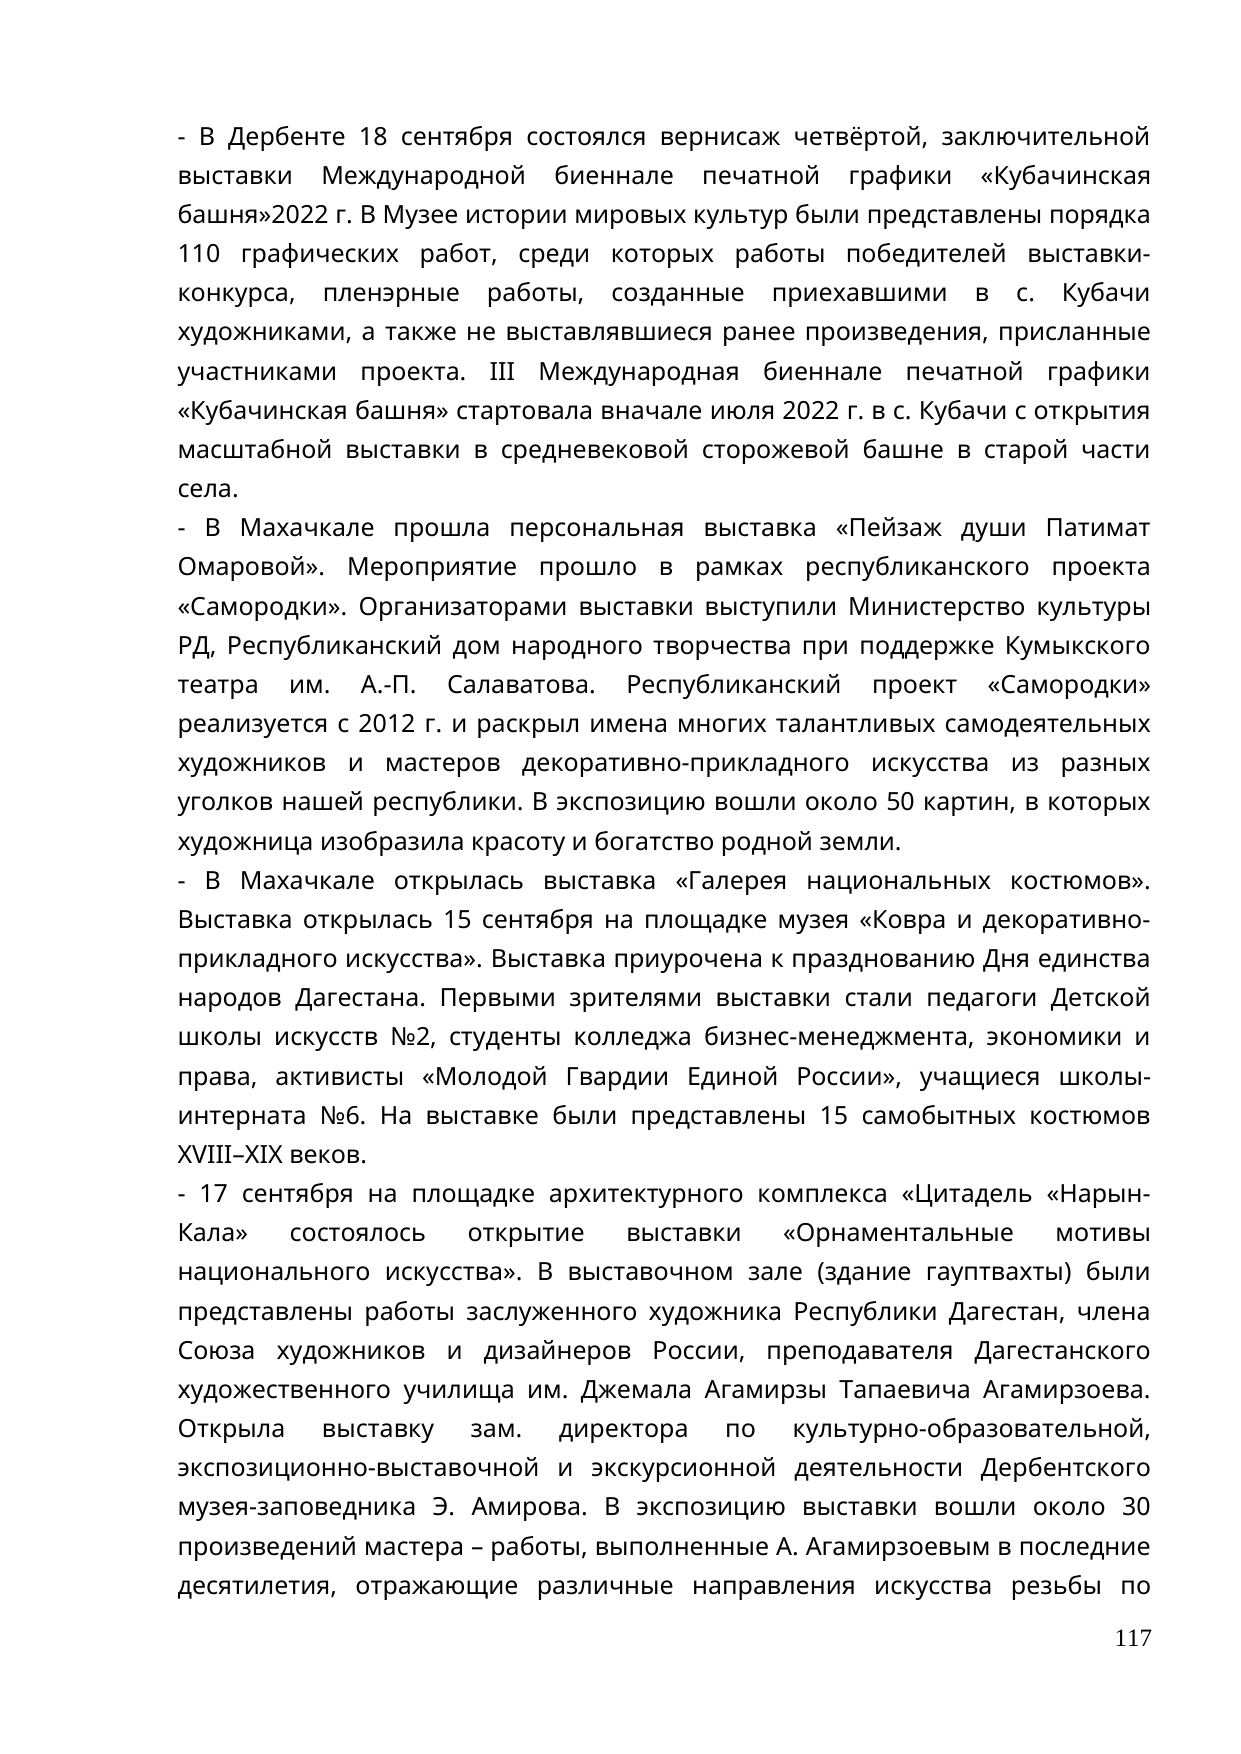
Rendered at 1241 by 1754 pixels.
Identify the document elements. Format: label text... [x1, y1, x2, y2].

text - В Дербенте 18 сентября состоялся вернисаж четвёртой, заключительной выставки Международной биеннале печатной графики «Кубачинская башня»2022 г. В Музее истории мировых культур были представлены порядка 110 графических работ, среди которых работы победителей выставки-конкурса, пленэрные работы, созданные приехавшими в с. Кубачи художниками, а также не выставлявшиеся ранее произведения, присланные участниками проекта. III Международная биеннале печатной графики «Кубачинская башня» стартовала вначале июля 2022 г. в с. Кубачи с открытия масштабной выставки в средневековой сторожевой башне в старой части села. [177, 118, 1152, 505]
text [177, 1176, 1152, 1601]
text - В Махачкале открылась выставка «Галерея национальных костюмов». Выставка открылась 15 сентября на площадке музея «Ковра и декоративно-прикладного искусства». Выставка приурочена к празднованию Дня единства народов Дагестана. Первыми зрителями выставки стали педагоги Детской школы искусств №2, студенты колледжа бизнес-менеджмента, экономики и права, активисты «Молодой Гвардии Единой России», учащиеся школы-интерната №6. На выставке были представлены 15 самобытных костюмов XVIII–XIX веков. [177, 862, 1152, 1171]
text - В Махачкале прошла персональная выставка «Пейзаж души Патимат Омаровой». Мероприятие прошло в рамках республиканского проекта «Самородки». Организаторами выставки выступили Министерство культуры РД, Республиканский дом народного творчества при поддержке Кумыкского театра им. А.-П. Салаватова. Республиканский проект «Самородки» реализуется с 2012 г. и раскрыл имена многих талантливых самодеятельных художников и мастеров декоративно-прикладного искусства из разных уголков нашей республики. В экспозицию вошли около 50 картин, в которых художница изобразила красоту и богатство родной земли. [177, 510, 1152, 857]
